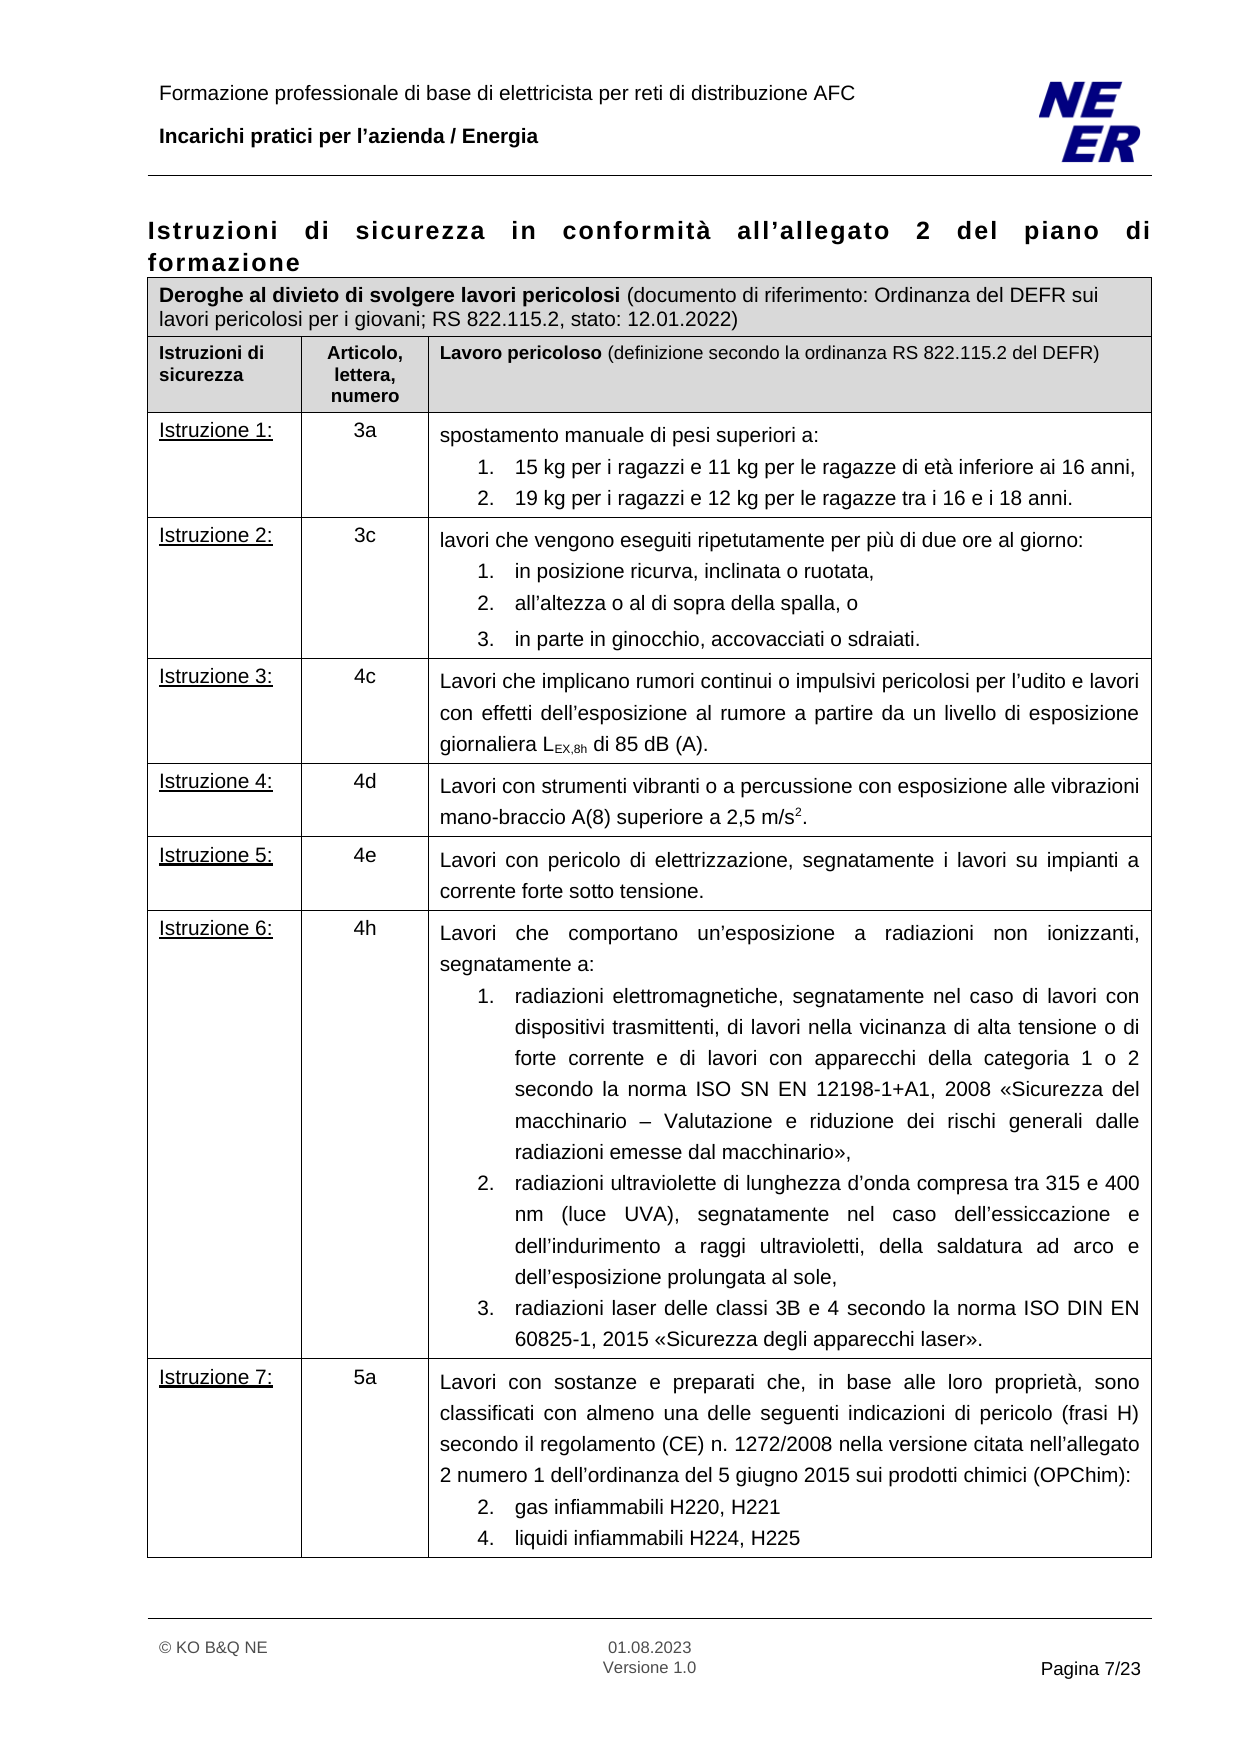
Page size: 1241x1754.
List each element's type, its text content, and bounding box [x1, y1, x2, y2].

table_cell Istruzione 5: [148, 837, 301, 909]
text Istruzioni di sicurezza in conformità all’allegato 2 del piano di formazione [148, 215, 1152, 277]
table_cell Istruzione 3: [148, 659, 301, 762]
table_cell 4e [302, 837, 428, 909]
table_cell Istruzione 6: [148, 911, 301, 1358]
table_cell 3a [302, 413, 428, 517]
table_cell 4d [302, 764, 428, 836]
table_cell Lavori con pericolo di elettrizzazione, segnatamente i lavori su impianti a corrente forte sotto tensione. [429, 837, 1151, 909]
table_cell Istruzione 1: [148, 413, 301, 517]
table_cell Istruzione 2: [148, 518, 301, 658]
table_cell Lavori con strumenti vibranti o a percussione con esposizione alle vibrazioni mano-braccio A(8) superiore a 2,5 m/s2. [429, 764, 1151, 836]
table_cell 4c [302, 659, 428, 762]
table_cell Lavori con sostanze e preparati che, in base alle loro proprietà, sono classificati con almeno una delle seguenti indicazioni di pericolo (frasi H) secondo il regolamento (CE) n. 1272/2008 nella versione citata nell’allegato 2 numero 1 dell’ordinanza del 5 giugno 2015 sui prodotti chimici (OPChim): gas infiammabili H220, H221 liquidi infiammabili H224, H225 [429, 1359, 1151, 1557]
table_cell Lavori che implicano rumori continui o impulsivi pericolosi per l’udito e lavori con effetti dell’esposizione al rumore a partire da un livello di esposizione giornaliera LEX,8h di 85 dB (A). [429, 659, 1151, 762]
table_cell Istruzioni di sicurezza [148, 337, 301, 412]
table_cell spostamento manuale di pesi superiori a: 15 kg per i ragazzi e 11 kg per le ragazze di età inferiore ai 16 anni, 19 kg per i ragazzi e 12 kg per le ragazze tra i 16 e i 18 anni. [429, 413, 1151, 517]
table_cell Istruzione 4: [148, 764, 301, 836]
table_cell Articolo, lettera, numero [302, 337, 428, 412]
table_header Deroghe al divieto di svolgere lavori pericolosi (documento di riferimento: Ordinanza del DEFR sui lavori pericolosi per i giovani; RS 822.115.2, stato: 12.01.2022) [148, 278, 1151, 336]
table_cell Lavori che comportano un’esposizione a radiazioni non ionizzanti, segnatamente a: radiazioni elettromagnetiche, segnatamente nel caso di lavori con dispositivi trasmittenti, di lavori nella vicinanza di alta tensione o di forte corrente e di lavori con apparecchi della categoria 1 o 2 secondo la norma ISO SN EN 12198-1+A1, 2008 «Sicurezza del macchinario – Valutazione e riduzione dei rischi generali dalle radiazioni emesse dal macchinario», radiazioni ultraviolette di lunghezza d’onda compresa tra 315 e 400 nm (luce UVA), segnatamente nel caso dell’essiccazione e dell’indurimento a raggi ultravioletti, della saldatura ad arco e dell’esposizione prolungata al sole, radiazioni laser delle classi 3B e 4 secondo la norma ISO DIN EN 60825-1, 2015 «Sicurezza degli apparecchi laser». [429, 911, 1151, 1358]
table_cell lavori che vengono eseguiti ripetutamente per più di due ore al giorno: in posizione ricurva, inclinata o ruotata, all’altezza o al di sopra della spalla, o in parte in ginocchio, accovacciati o sdraiati. [429, 518, 1151, 658]
table_cell 3c [302, 518, 428, 658]
picture [1038, 81, 1141, 163]
table_cell Lavoro pericoloso (definizione secondo la ordinanza RS 822.115.2 del DEFR) [429, 337, 1151, 412]
table_cell Istruzione 7: [148, 1359, 301, 1557]
table_cell 5a [302, 1359, 428, 1557]
table_cell 4h [302, 911, 428, 1358]
